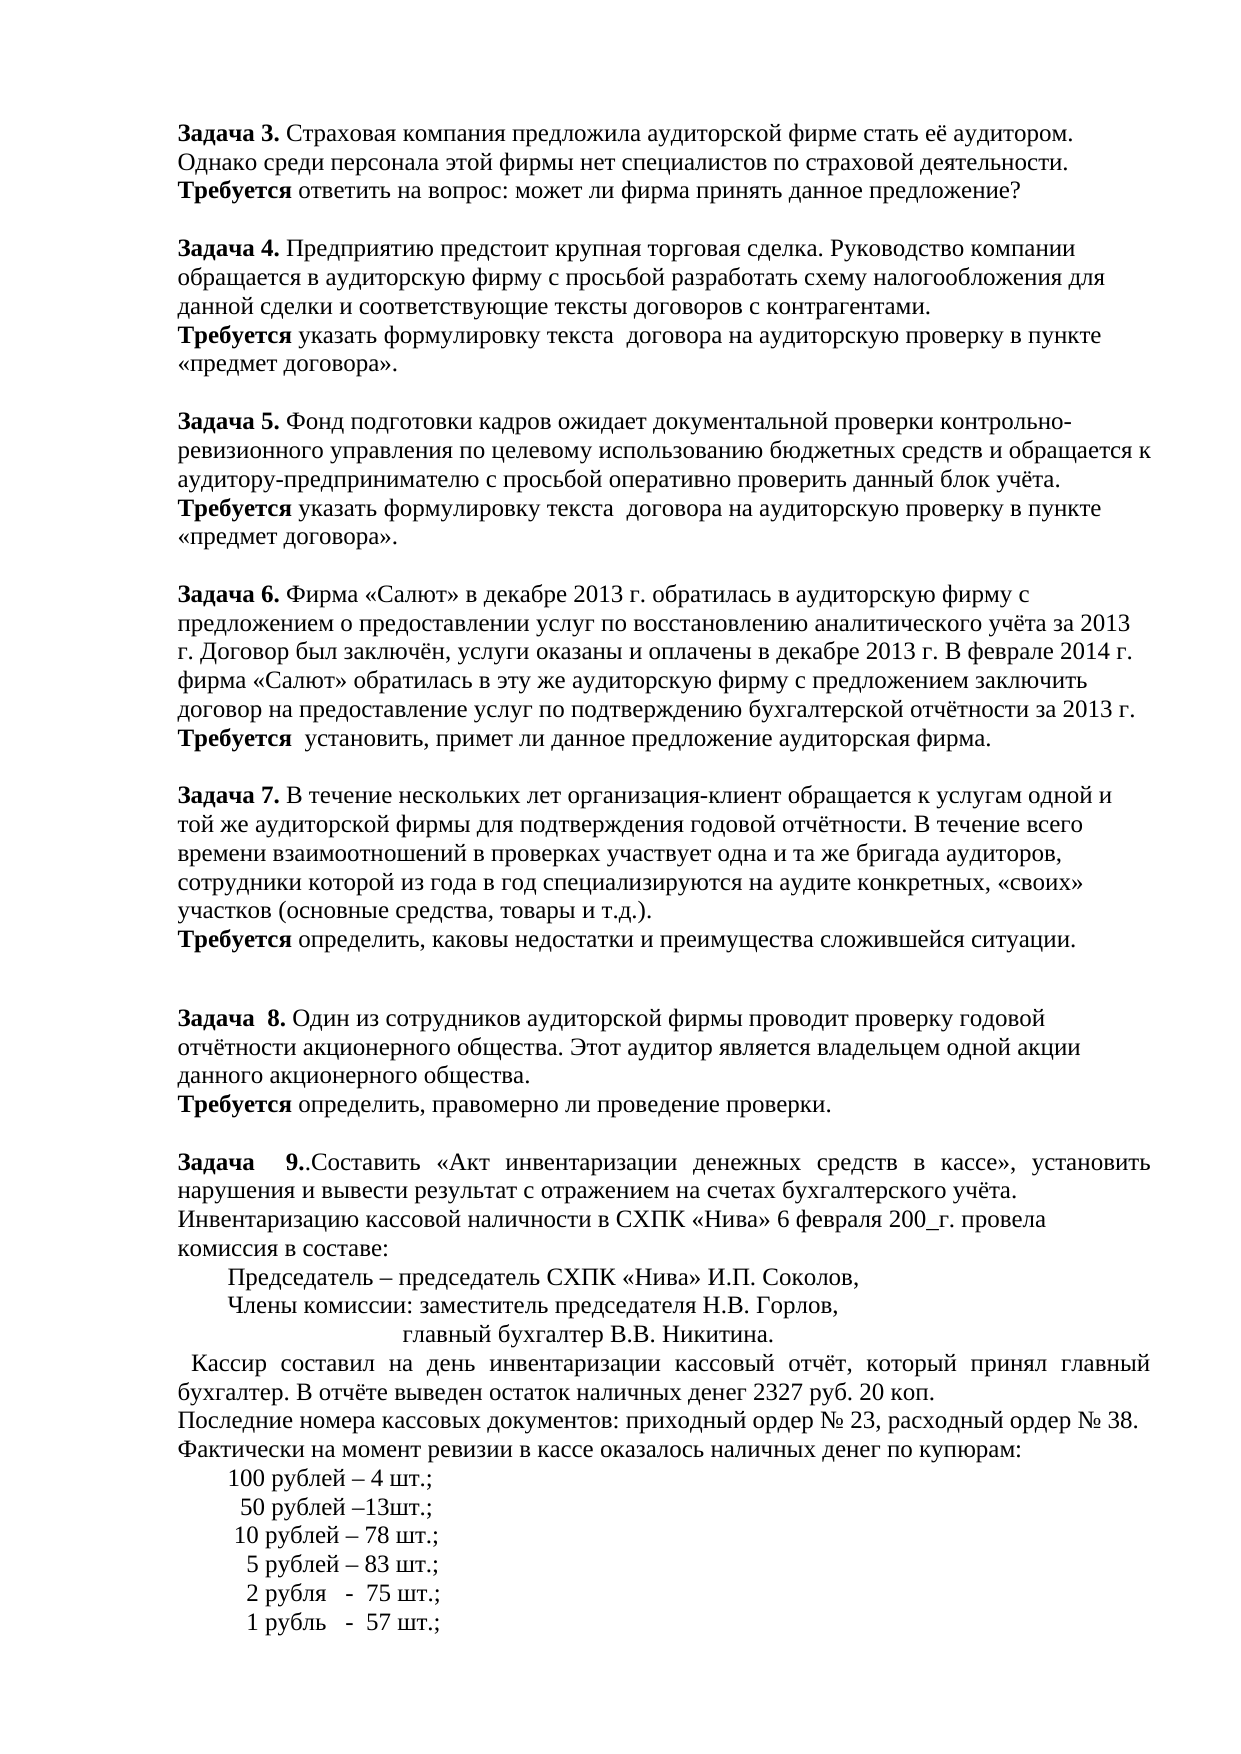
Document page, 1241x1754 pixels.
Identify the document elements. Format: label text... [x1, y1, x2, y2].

text Задача 3. Страховая компания предложила аудиторской фирме стать её аудитором. Однако среди персонала этой фирмы нет специалистов по страховой деятельности. Требуется ответить на вопрос: может ли фирма принять данное предложение? [177, 118, 1152, 204]
text главный бухгалтер В.В. Никитина. [215, 1319, 1152, 1348]
text 5 рублей – 83 шт.; [215, 1549, 1152, 1578]
text Фактически на момент ревизии в кассе оказалось наличных денег по купюрам: [177, 1434, 1152, 1463]
text 50 рублей –13шт.; [215, 1492, 1152, 1521]
text Задача 6. Фирма «Салют» в декабре 2013 г. обратилась в аудиторскую фирму с предложением о предоставлении услуг по восстановлению аналитического учёта за 2013 г. Договор был заключён, услуги оказаны и оплачены в декабре 2013 г. В феврале 2014 г. фирма «Салют» обратилась в эту же аудиторскую фирму с предложением заключить договор на предоставление услуг по подтверждению бухгалтерской отчётности за 2013 г. Требуется установить, примет ли данное предложение аудиторская фирма. [177, 579, 1152, 751]
text 2 рубля - 75 шт.; [215, 1578, 1152, 1607]
text Задача 5. Фонд подготовки кадров ожидает документальной проверки контрольно- ревизионного управления по целевому использованию бюджетных средств и обращается к аудитору-предпринимателю с просьбой оперативно проверить данный блок учёта. Требуется указать формулировку текста договора на аудиторскую проверку в пункте «предмет договора». [177, 406, 1152, 550]
text 1 рубль - 57 шт.; [215, 1607, 1152, 1636]
text Задача 7. В течение нескольких лет организация-клиент обращается к услугам одной и той же аудиторской фирмы для подтверждения годовой отчётности. В течение всего времени взаимоотношений в проверках участвует одна и та же бригада аудиторов, сотрудники которой из года в год специализируются на аудите конкретных, «своих» участков (основные средства, товары и т.д.). Требуется определить, каковы недостатки и преимущества сложившейся ситуации. [177, 781, 1152, 953]
text Инвентаризацию кассовой наличности в СХПК «Нива» 6 февраля 200_г. провела комиссия в составе: [177, 1204, 1152, 1262]
text Члены комиссии: заместитель председателя Н.В. Горлов, [215, 1291, 1152, 1319]
text Задача 4. Предприятию предстоит крупная торговая сделка. Руководство компании обращается в аудиторскую фирму с просьбой разработать схему налогообложения для данной сделки и соответствующие тексты договоров с контрагентами. Требуется указать формулировку текста договора на аудиторскую проверку в пункте «предмет договора». [177, 233, 1152, 377]
text Председатель – председатель СХПК «Нива» И.П. Соколов, [215, 1262, 1152, 1291]
text Последние номера кассовых документов: приходный ордер № 23, расходный ордер № 38. [177, 1406, 1152, 1434]
text 10 рублей – 78 шт.; [215, 1521, 1152, 1549]
text Задача 8. Один из сотрудников аудиторской фирмы проводит проверку годовой отчётности акционерного общества. Этот аудитор является владельцем одной акции данного акционерного общества. Требуется определить, правомерно ли проведение проверки. [177, 1003, 1152, 1118]
text Задача 9..Составить «Акт инвентаризации денежных средств в кассе», установить нарушения и вывести результат с отражением на счетах бухгалтерского учёта. [177, 1147, 1152, 1204]
text 100 рублей – 4 шт.; [215, 1463, 1152, 1492]
text Кассир составил на день инвентаризации кассовый отчёт, который принял главный бухгалтер. В отчёте выведен остаток наличных денег 2327 руб. 20 коп. [177, 1348, 1152, 1406]
